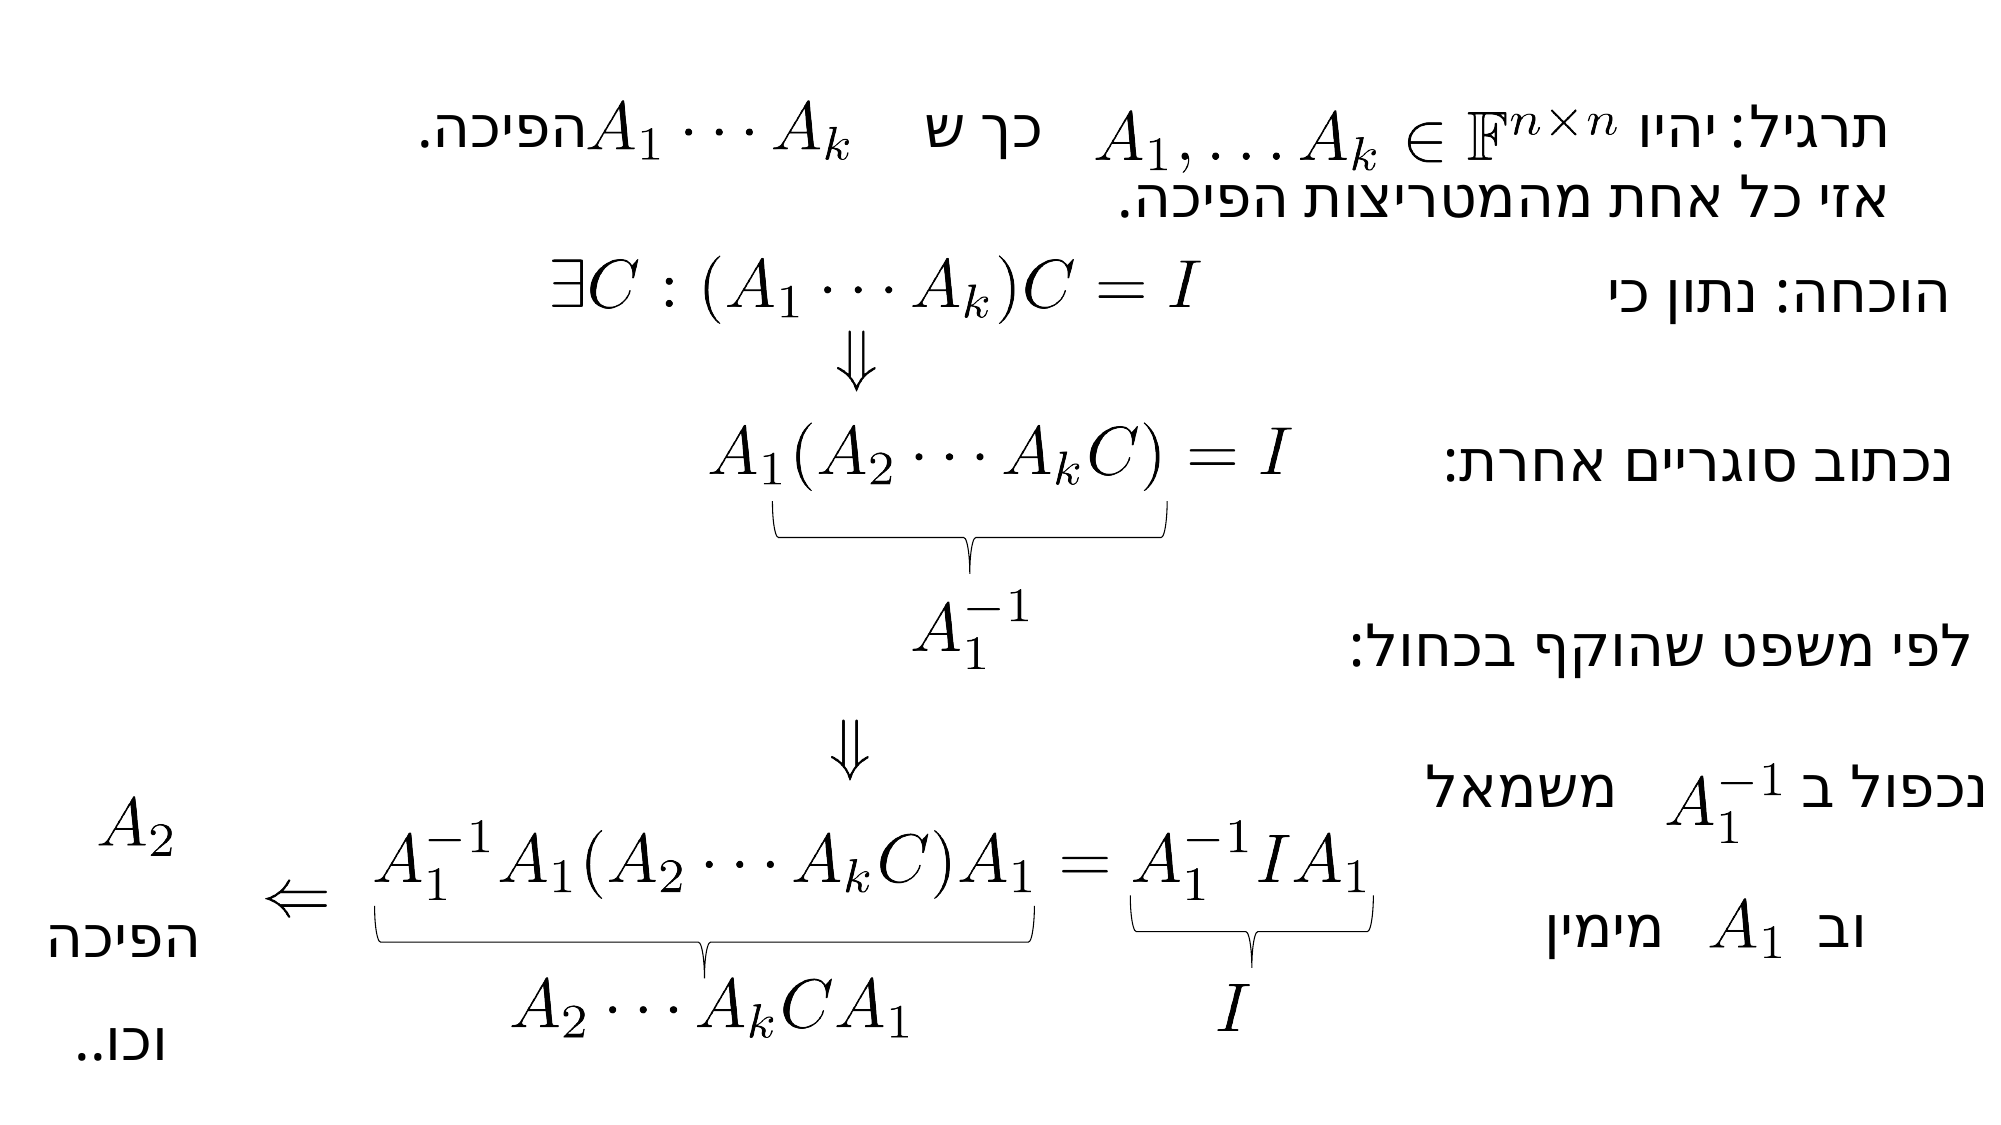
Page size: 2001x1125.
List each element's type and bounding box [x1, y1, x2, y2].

picture [552, 255, 1201, 324]
picture [837, 330, 876, 392]
picture [1095, 109, 1617, 173]
picture [374, 820, 1365, 900]
picture [830, 719, 869, 781]
picture [912, 589, 1028, 669]
picture [1709, 898, 1782, 958]
picture [1666, 763, 1781, 843]
picture [587, 100, 849, 161]
picture [265, 879, 327, 918]
picture [709, 422, 1292, 491]
picture [1217, 984, 1250, 1031]
picture [98, 796, 172, 856]
picture [511, 977, 908, 1038]
